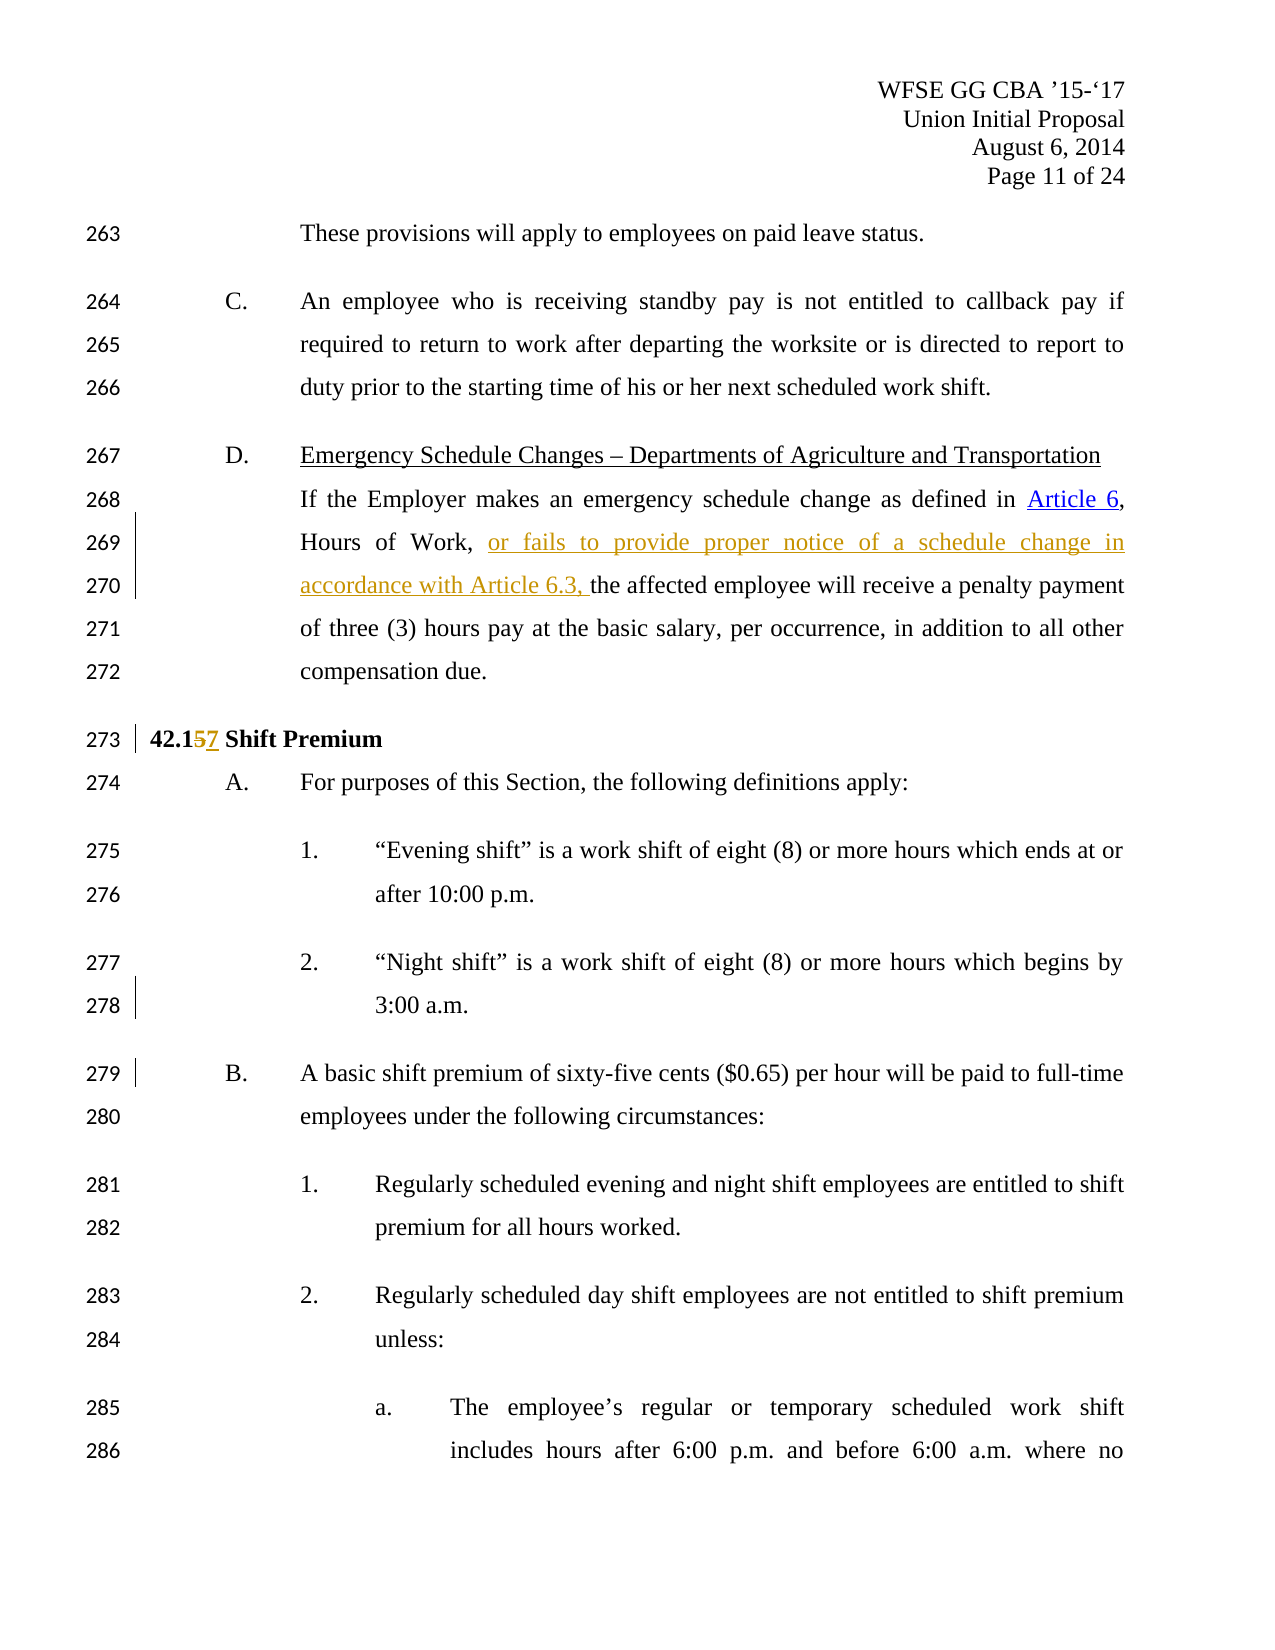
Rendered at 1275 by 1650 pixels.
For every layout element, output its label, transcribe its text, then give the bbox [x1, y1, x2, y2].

list These provisions will apply to employees on paid leave status. [300, 218, 1125, 247]
list If the Employer makes an emergency schedule change as defined in Article 6, Hours of Work, the affected employee will receive a penalty payment of three (3) hours pay at the basic salary, per occurrence, in addition to all other compensation due. [300, 484, 1125, 685]
subtitle D. Emergency Schedule Changes – Departments of Agriculture and Transportation [225, 441, 1125, 469]
list 2. “Night shift” is a work shift of eight (8) or more hours which begins by 3:00 a.m. [300, 947, 1125, 1019]
list B. A basic shift premium of sixty-five cents ($0.65) per hour will be paid to full-time employees under the following circumstances: [225, 1058, 1125, 1130]
subtitle 42.1 Shift Premium [150, 724, 1125, 753]
list 1. “Evening shift” is a work shift of eight (8) or more hours which ends at or after 10:00 p.m. [300, 836, 1125, 907]
list A. For purposes of this Section, the following definitions apply: [225, 767, 1125, 796]
list 2. Regularly scheduled day shift employees are not entitled to shift premium unless: [300, 1281, 1125, 1352]
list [375, 1392, 1125, 1464]
list 1. Regularly scheduled evening and night shift employees are entitled to shift premium for all hours worked. [300, 1169, 1125, 1241]
list C. An employee who is receiving standby pay is not entitled to callback pay if required to return to work after departing the worksite or is directed to report to duty prior to the starting time of his or her next scheduled work shift. [225, 286, 1125, 401]
